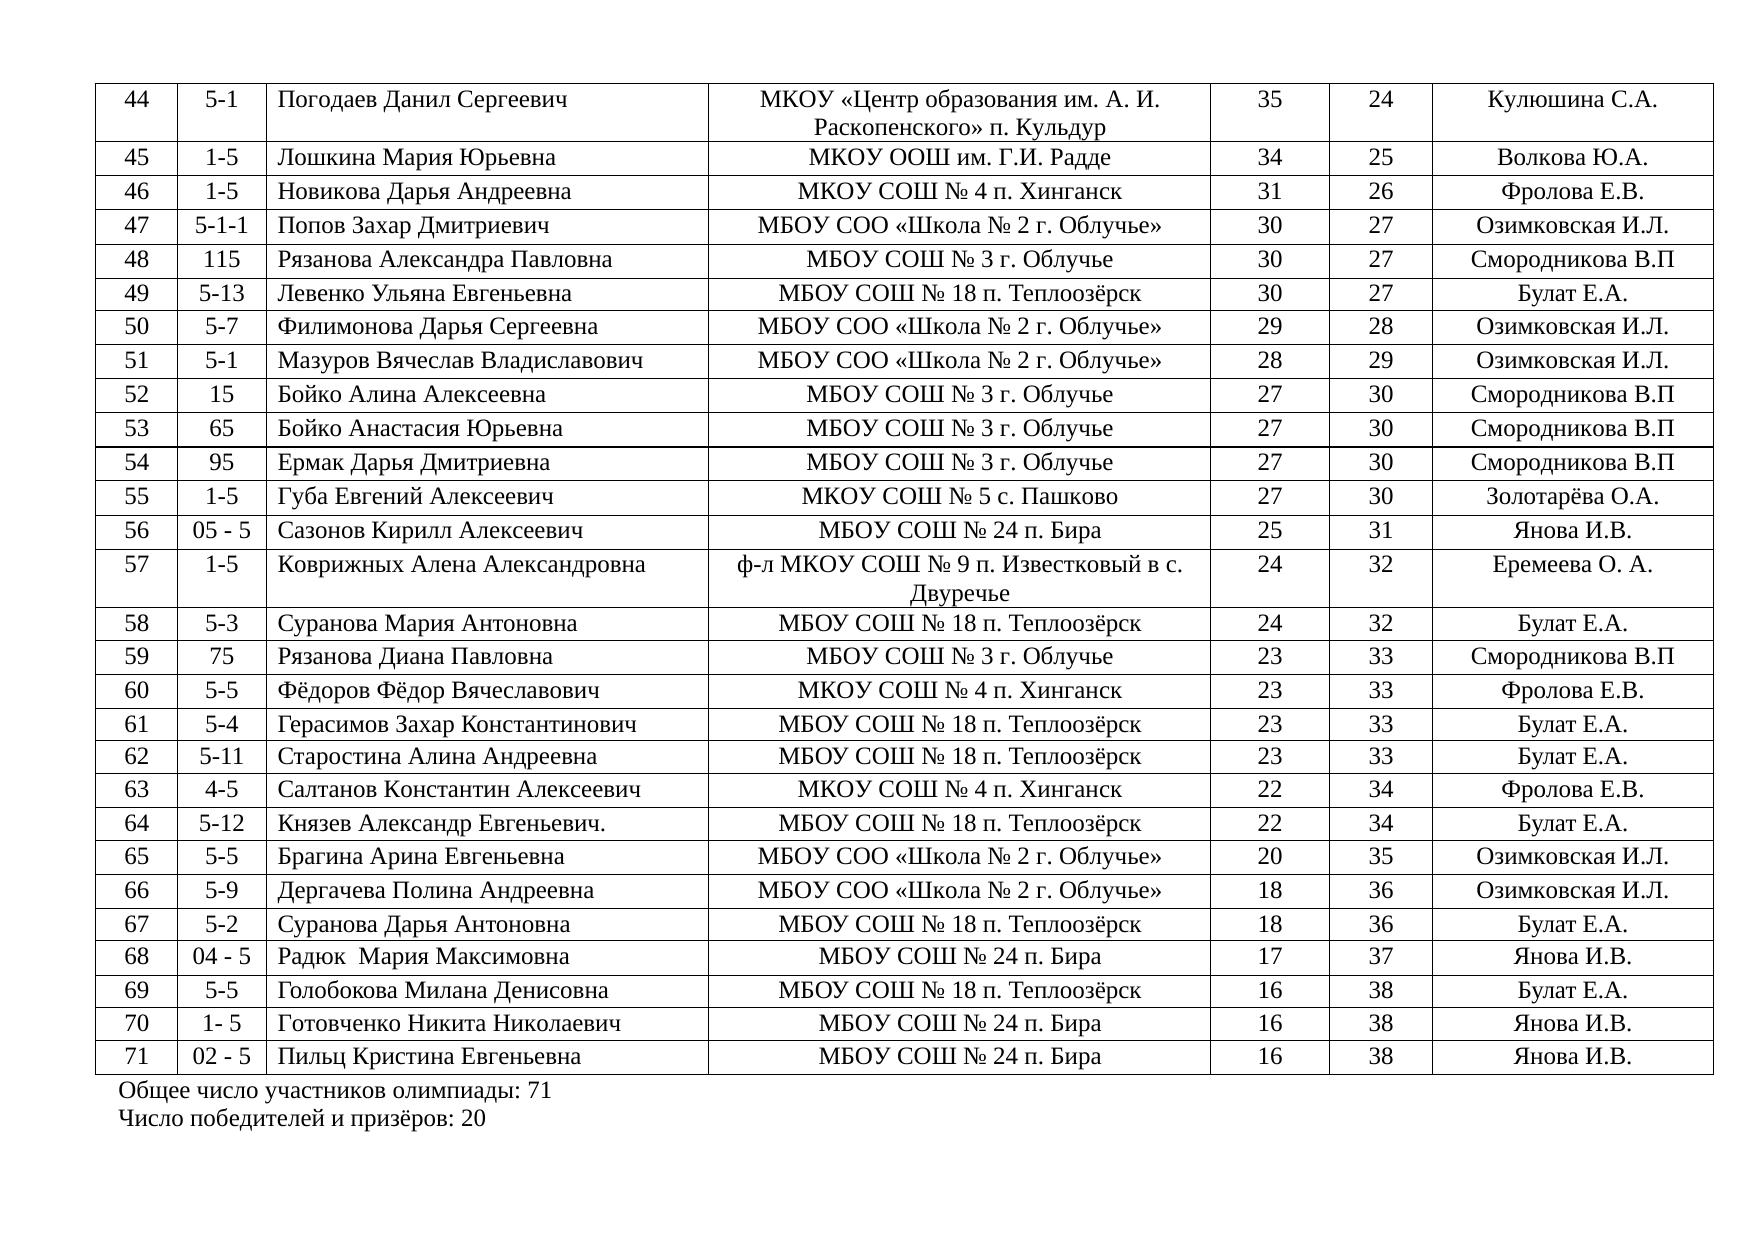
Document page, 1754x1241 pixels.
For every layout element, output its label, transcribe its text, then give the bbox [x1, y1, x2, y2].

table_cell 18 [1211, 875, 1329, 908]
table_cell 30 [1211, 210, 1329, 243]
table_cell Фролова Е.В. [1433, 675, 1713, 708]
table_cell 5-12 [178, 808, 266, 840]
table_cell Погодаев Данил Сергеевич [267, 84, 708, 141]
table_cell 24 [1211, 608, 1329, 640]
table_cell Озимковская И.Л. [1433, 311, 1713, 344]
table_cell Рязанова Диана Павловна [267, 641, 708, 674]
table_cell Смородникова В.П [1433, 413, 1713, 446]
table_cell 1-5 [178, 550, 266, 607]
table_cell 45 [96, 142, 177, 175]
table_cell Смородникова В.П [1433, 448, 1713, 480]
table_cell МБОУ СОШ № 18 п. Теплоозёрск [709, 709, 1210, 740]
table_cell МБОУ СОШ № 24 п. Бира [709, 516, 1210, 548]
table_cell Суранова Дарья Антоновна [267, 909, 708, 940]
table_cell Попов Захар Дмитриевич [267, 210, 708, 243]
table_cell 47 [96, 210, 177, 243]
table_cell Озимковская И.Л. [1433, 345, 1713, 378]
table_cell 27 [1330, 279, 1432, 310]
table_cell 5-5 [178, 841, 266, 874]
table_cell Новикова Дарья Андреевна [267, 176, 708, 209]
table_cell 30 [1330, 379, 1432, 412]
table_cell Булат Е.А. [1433, 279, 1713, 310]
table_cell 30 [1330, 413, 1432, 446]
table_cell 30 [1211, 279, 1329, 310]
table_cell 75 [178, 641, 266, 674]
table_cell 15 [178, 379, 266, 412]
table_cell 23 [1211, 709, 1329, 740]
table_cell МБОУ СОШ № 3 г. Облучье [709, 641, 1210, 674]
table_cell 23 [1211, 741, 1329, 773]
table_cell 23 [1211, 641, 1329, 674]
table_cell 44 [96, 84, 177, 141]
table_cell 1-5 [178, 176, 266, 209]
table_cell 16 [1211, 976, 1329, 1007]
table_cell Янова И.В. [1433, 1041, 1713, 1074]
table_cell 58 [96, 608, 177, 640]
table_cell 56 [96, 516, 177, 548]
table_cell 31 [1211, 176, 1329, 209]
table_cell 54 [96, 448, 177, 480]
table_cell 26 [1330, 176, 1432, 209]
table_cell Голобокова Милана Денисовна [267, 976, 708, 1007]
table_cell 22 [1211, 774, 1329, 807]
table_cell МБОУ СОО «Школа № 2 г. Облучье» [709, 345, 1210, 378]
table_cell МБОУ СОО «Школа № 2 г. Облучье» [709, 875, 1210, 908]
table_cell 95 [178, 448, 266, 480]
table_cell Лошкина Мария Юрьевна [267, 142, 708, 175]
table_cell 04 - 5 [178, 941, 266, 974]
table_cell МБОУ СОШ № 3 г. Облучье [709, 379, 1210, 412]
table_cell Брагина Арина Евгеньевна [267, 841, 708, 874]
table_cell 34 [1211, 142, 1329, 175]
table_cell 24 [1211, 550, 1329, 607]
table_cell 27 [1211, 481, 1329, 514]
table_cell 16 [1211, 1008, 1329, 1040]
table_cell МКОУ СОШ № 5 с. Пашково [709, 481, 1210, 514]
table_cell 38 [1330, 976, 1432, 1007]
table_cell 70 [96, 1008, 177, 1040]
table_cell Сазонов Кирилл Алексеевич [267, 516, 708, 548]
table_cell 5-7 [178, 311, 266, 344]
table_cell 5-3 [178, 608, 266, 640]
table_cell Булат Е.А. [1433, 808, 1713, 840]
table_cell 02 - 5 [178, 1041, 266, 1074]
table_cell 36 [1330, 909, 1432, 940]
table_cell 38 [1330, 1041, 1432, 1074]
table_cell 5-13 [178, 279, 266, 310]
table_cell 30 [1330, 481, 1432, 514]
table_cell 36 [1330, 875, 1432, 908]
table_cell 27 [1211, 448, 1329, 480]
table_cell МКОУ СОШ № 4 п. Хинганск [709, 675, 1210, 708]
table_cell 34 [1330, 808, 1432, 840]
table_cell МБОУ СОШ № 18 п. Теплоозёрск [709, 976, 1210, 1007]
table_cell Коврижных Алена Александровна [267, 550, 708, 607]
table_cell 34 [1330, 774, 1432, 807]
table_cell 1-5 [178, 142, 266, 175]
table_cell 27 [1211, 413, 1329, 446]
table_cell Дергачева Полина Андреевна [267, 875, 708, 908]
table_cell 17 [1211, 941, 1329, 974]
table_cell 69 [96, 976, 177, 1007]
table_cell 1-5 [178, 481, 266, 514]
table_cell 68 [96, 941, 177, 974]
table_cell 65 [96, 841, 177, 874]
table_cell 46 [96, 176, 177, 209]
table_cell Булат Е.А. [1433, 741, 1713, 773]
table_cell Губа Евгений Алексеевич [267, 481, 708, 514]
table_cell 63 [96, 774, 177, 807]
table_cell МБОУ СОШ № 18 п. Теплоозёрск [709, 608, 1210, 640]
table_cell 18 [1211, 909, 1329, 940]
table_cell Булат Е.А. [1433, 608, 1713, 640]
table_cell МБОУ СОШ № 24 п. Бира [709, 941, 1210, 974]
table_cell Золотарёва О.А. [1433, 481, 1713, 514]
table_cell МБОУ СОО «Школа № 2 г. Облучье» [709, 311, 1210, 344]
table_cell 71 [96, 1041, 177, 1074]
table_cell Смородникова В.П [1433, 641, 1713, 674]
table_cell 61 [96, 709, 177, 740]
table_cell МКОУ СОШ № 4 п. Хинганск [709, 176, 1210, 209]
table_cell МБОУ СОШ № 3 г. Облучье [709, 245, 1210, 277]
table_cell МБОУ СОШ № 24 п. Бира [709, 1008, 1210, 1040]
table_cell 28 [1211, 345, 1329, 378]
table_cell Салтанов Константин Алексеевич [267, 774, 708, 807]
table_cell МБОУ СОШ № 18 п. Теплоозёрск [709, 808, 1210, 840]
table_cell 23 [1211, 675, 1329, 708]
table_cell 16 [1211, 1041, 1329, 1074]
table_cell 29 [1211, 311, 1329, 344]
table_cell Фролова Е.В. [1433, 774, 1713, 807]
table_cell 05 - 5 [178, 516, 266, 548]
table_cell Фролова Е.В. [1433, 176, 1713, 209]
table_cell 52 [96, 379, 177, 412]
table_cell ф-л МКОУ СОШ № 9 п. Известковый в с. Двуречье [709, 550, 1210, 607]
table_cell 67 [96, 909, 177, 940]
table_cell МБОУ СОШ № 18 п. Теплоозёрск [709, 741, 1210, 773]
table_cell 5-2 [178, 909, 266, 940]
table_cell Булат Е.А. [1433, 909, 1713, 940]
table_cell Кулюшина С.А. [1433, 84, 1713, 141]
table_cell Филимонова Дарья Сергеевна [267, 311, 708, 344]
table_cell Фёдоров Фёдор Вячеславович [267, 675, 708, 708]
table_cell 5-1-1 [178, 210, 266, 243]
table_cell 32 [1330, 608, 1432, 640]
table_cell 27 [1330, 210, 1432, 243]
table_cell 4-5 [178, 774, 266, 807]
table_cell 33 [1330, 641, 1432, 674]
table_cell 20 [1211, 841, 1329, 874]
table_cell Рязанова Александра Павловна [267, 245, 708, 277]
table_cell Герасимов Захар Константинович [267, 709, 708, 740]
table_cell 51 [96, 345, 177, 378]
table_cell 5-1 [178, 84, 266, 141]
table_cell 30 [1330, 448, 1432, 480]
table_cell Еремеева О. А. [1433, 550, 1713, 607]
table_cell 65 [178, 413, 266, 446]
table_cell МБОУ СОО «Школа № 2 г. Облучье» [709, 841, 1210, 874]
table_cell Мазуров Вячеслав Владиславович [267, 345, 708, 378]
table_cell Ермак Дарья Дмитриевна [267, 448, 708, 480]
table_cell 25 [1211, 516, 1329, 548]
table_cell МБОУ СОШ № 3 г. Облучье [709, 448, 1210, 480]
table_cell 5-1 [178, 345, 266, 378]
table_cell 59 [96, 641, 177, 674]
table_cell 25 [1330, 142, 1432, 175]
table_cell Озимковская И.Л. [1433, 875, 1713, 908]
table_cell 37 [1330, 941, 1432, 974]
table_cell Бойко Анастасия Юрьевна [267, 413, 708, 446]
table_cell 5-11 [178, 741, 266, 773]
table_cell МКОУ СОШ № 4 п. Хинганск [709, 774, 1210, 807]
table_cell 66 [96, 875, 177, 908]
table_cell 35 [1211, 84, 1329, 141]
table_cell Готовченко Никита Николаевич [267, 1008, 708, 1040]
table_cell Озимковская И.Л. [1433, 210, 1713, 243]
table_cell Янова И.В. [1433, 941, 1713, 974]
table_cell 49 [96, 279, 177, 310]
table_cell 53 [96, 413, 177, 446]
table_cell Бойко Алина Алексеевна [267, 379, 708, 412]
table_cell 27 [1211, 379, 1329, 412]
table_cell Янова И.В. [1433, 1008, 1713, 1040]
table_cell 5-4 [178, 709, 266, 740]
table_cell 35 [1330, 841, 1432, 874]
table_cell Радюк Мария Максимовна [267, 941, 708, 974]
table_cell 33 [1330, 709, 1432, 740]
table_cell Булат Е.А. [1433, 709, 1713, 740]
table_cell 1- 5 [178, 1008, 266, 1040]
table_cell Князев Александр Евгеньевич. [267, 808, 708, 840]
table_cell МБОУ СОШ № 3 г. Облучье [709, 413, 1210, 446]
table_cell 55 [96, 481, 177, 514]
table_cell Суранова Мария Антоновна [267, 608, 708, 640]
table_cell 24 [1330, 84, 1432, 141]
table_cell Старостина Алина Андреевна [267, 741, 708, 773]
table_cell МКОУ «Центр образования им. А. И. Раскопенского» п. Кульдур [709, 84, 1210, 141]
table_cell 27 [1330, 245, 1432, 277]
table_cell МБОУ СОШ № 18 п. Теплоозёрск [709, 279, 1210, 310]
table_cell 32 [1330, 550, 1432, 607]
table_cell Волкова Ю.А. [1433, 142, 1713, 175]
table_cell МБОУ СОШ № 24 п. Бира [709, 1041, 1210, 1074]
table_cell 30 [1211, 245, 1329, 277]
table_cell Левенко Ульяна Евгеньевна [267, 279, 708, 310]
table_cell 33 [1330, 741, 1432, 773]
table_cell 33 [1330, 675, 1432, 708]
table_cell 31 [1330, 516, 1432, 548]
table_cell 62 [96, 741, 177, 773]
table_cell Булат Е.А. [1433, 976, 1713, 1007]
table_cell 38 [1330, 1008, 1432, 1040]
text Число победителей и призёров: 20 [118, 1103, 1636, 1132]
table_cell 22 [1211, 808, 1329, 840]
table_cell МБОУ СОШ № 18 п. Теплоозёрск [709, 909, 1210, 940]
table_cell Пильц Кристина Евгеньевна [267, 1041, 708, 1074]
table_cell 64 [96, 808, 177, 840]
table_cell 57 [96, 550, 177, 607]
table_cell 115 [178, 245, 266, 277]
table_cell 50 [96, 311, 177, 344]
table_cell 28 [1330, 311, 1432, 344]
table_cell 60 [96, 675, 177, 708]
text Общее число участников олимпиады: 71 [118, 1075, 1636, 1103]
table_cell МКОУ ООШ им. Г.И. Радде [709, 142, 1210, 175]
table_cell 5-5 [178, 976, 266, 1007]
table_cell Смородникова В.П [1433, 379, 1713, 412]
table_cell 5-5 [178, 675, 266, 708]
table_cell Смородникова В.П [1433, 245, 1713, 277]
table_cell 48 [96, 245, 177, 277]
table_cell Озимковская И.Л. [1433, 841, 1713, 874]
table_cell 29 [1330, 345, 1432, 378]
table_cell Янова И.В. [1433, 516, 1713, 548]
table_cell 5-9 [178, 875, 266, 908]
table_cell МБОУ СОО «Школа № 2 г. Облучье» [709, 210, 1210, 243]
